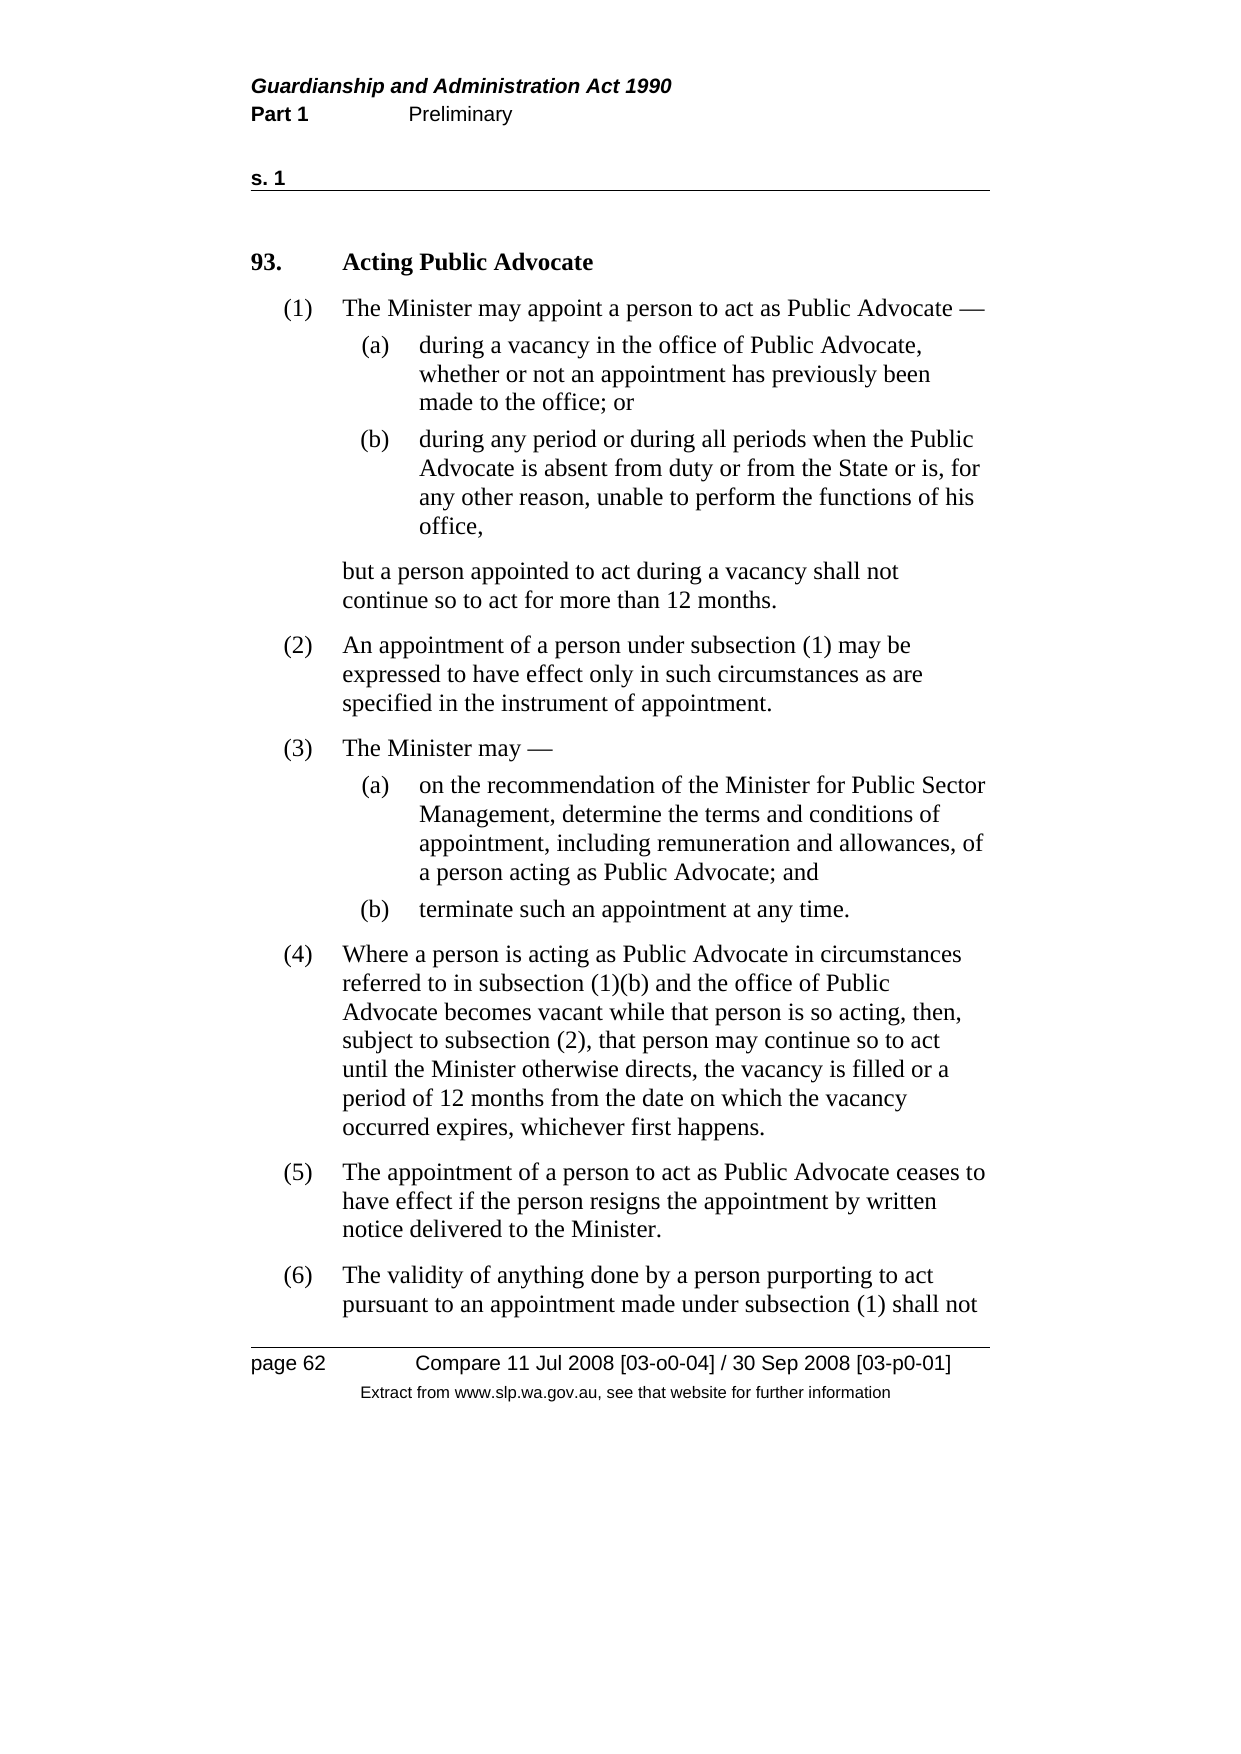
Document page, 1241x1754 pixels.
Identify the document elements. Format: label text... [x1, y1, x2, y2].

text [251, 1260, 990, 1317]
subtitle 93. Acting Public Advocate [251, 247, 990, 276]
text (2) An appointment of a person under subsection (1) may be expressed to have effect only in such circumstances as are specified in the instrument of appointment. [251, 630, 990, 717]
text (1) The Minister may appoint a person to act as Public Advocate — [251, 293, 990, 322]
text (4) Where a person is acting as Public Advocate in circumstances referred to in subsection (1)(b) and the office of Public Advocate becomes vacant while that person is so acting, then, subject to subsection (2), that person may continue so to act until the Minister otherwise directs, the vacancy is filled or a period of 12 months from the date on which the vacancy occurred expires, whichever first happens. [251, 939, 990, 1140]
text but a person appointed to act during a vacancy shall not continue so to act for more than 12 months. [251, 556, 990, 614]
text (b) terminate such an appointment at any time. [251, 894, 990, 922]
text (a) on the recommendation of the Minister for Public Sector Management, determine the terms and conditions of appointment, including remuneration and allowances, of a person acting as Public Advocate; and [251, 770, 990, 885]
text (a) during a vacancy in the office of Public Advocate, whether or not an appointment has previously been made to the office; or [251, 330, 990, 416]
text (b) during any period or during all periods when the Public Advocate is absent from duty or from the State or is, for any other reason, unable to perform the functions of his office, [251, 424, 990, 539]
text (5) The appointment of a person to act as Public Advocate ceases to have effect if the person resigns the appointment by written notice delivered to the Minister. [251, 1157, 990, 1243]
text (3) The Minister may — [251, 733, 990, 762]
